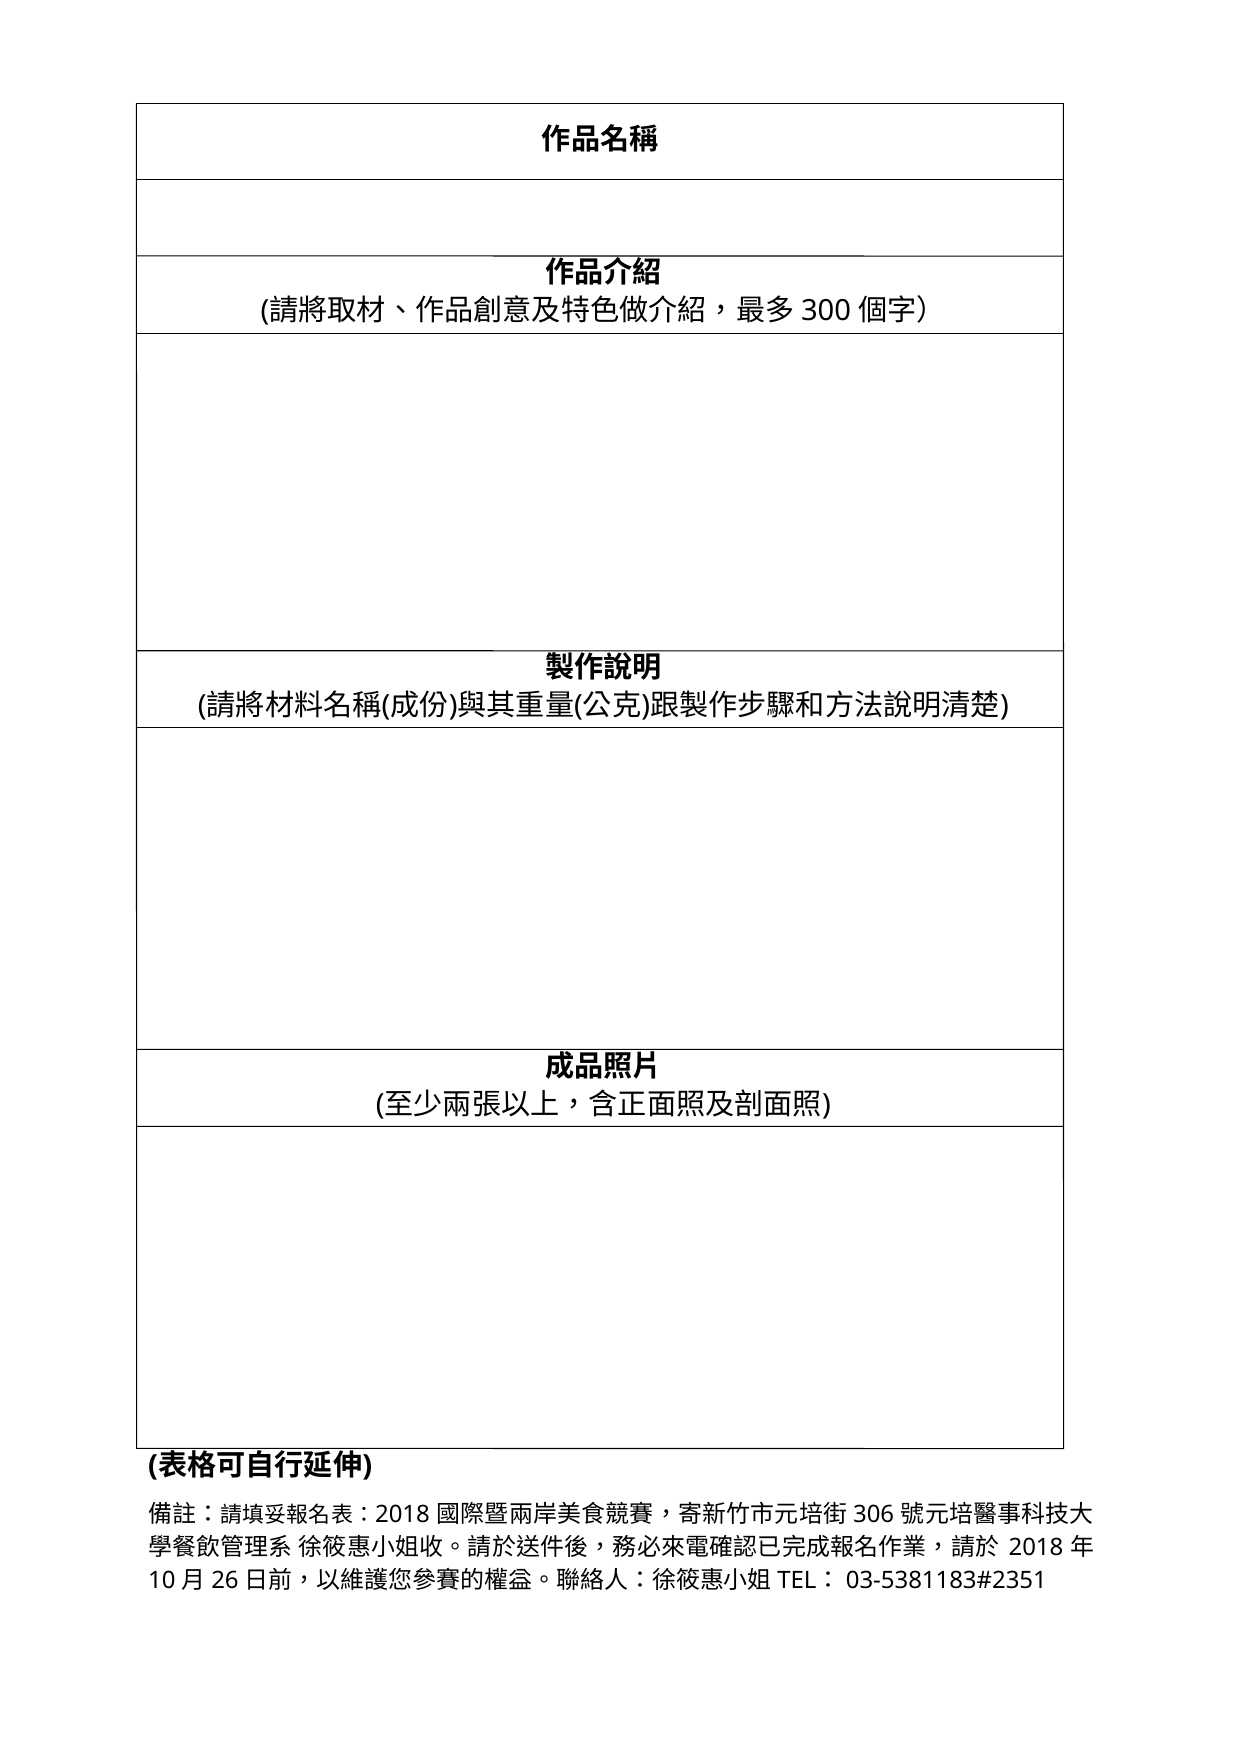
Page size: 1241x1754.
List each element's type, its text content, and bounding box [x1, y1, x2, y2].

text 備註：請填妥報名表：2018 國際暨兩岸美食競賽，寄新竹市元培街 306 號元培醫事科技大學餐飲管理系 徐筱惠小姐收。請於送件後，務必來電確認已完成報名作業，請於 2018 年 10 月 26 日前，以維護您參賽的權益。聯絡人：徐筱惠小姐 TEL： 03-5381183#2351 [148, 1496, 1094, 1596]
text 製作說明 [148, 649, 1058, 684]
text 成品照片 [148, 1048, 1058, 1083]
text (至少兩張以上，含正面照及剖面照) [148, 1086, 1058, 1121]
text 作品介紹 [148, 254, 1058, 289]
text (請將材料名稱(成份)與其重量(公克)跟製作步驟和方法說明清楚) [148, 687, 1058, 722]
text (請將取材、作品創意及特色做介紹，最多 300 個字） [148, 293, 1058, 328]
text 作品名稱 [148, 122, 1052, 157]
text (表格可自行延伸) [148, 1447, 1094, 1482]
